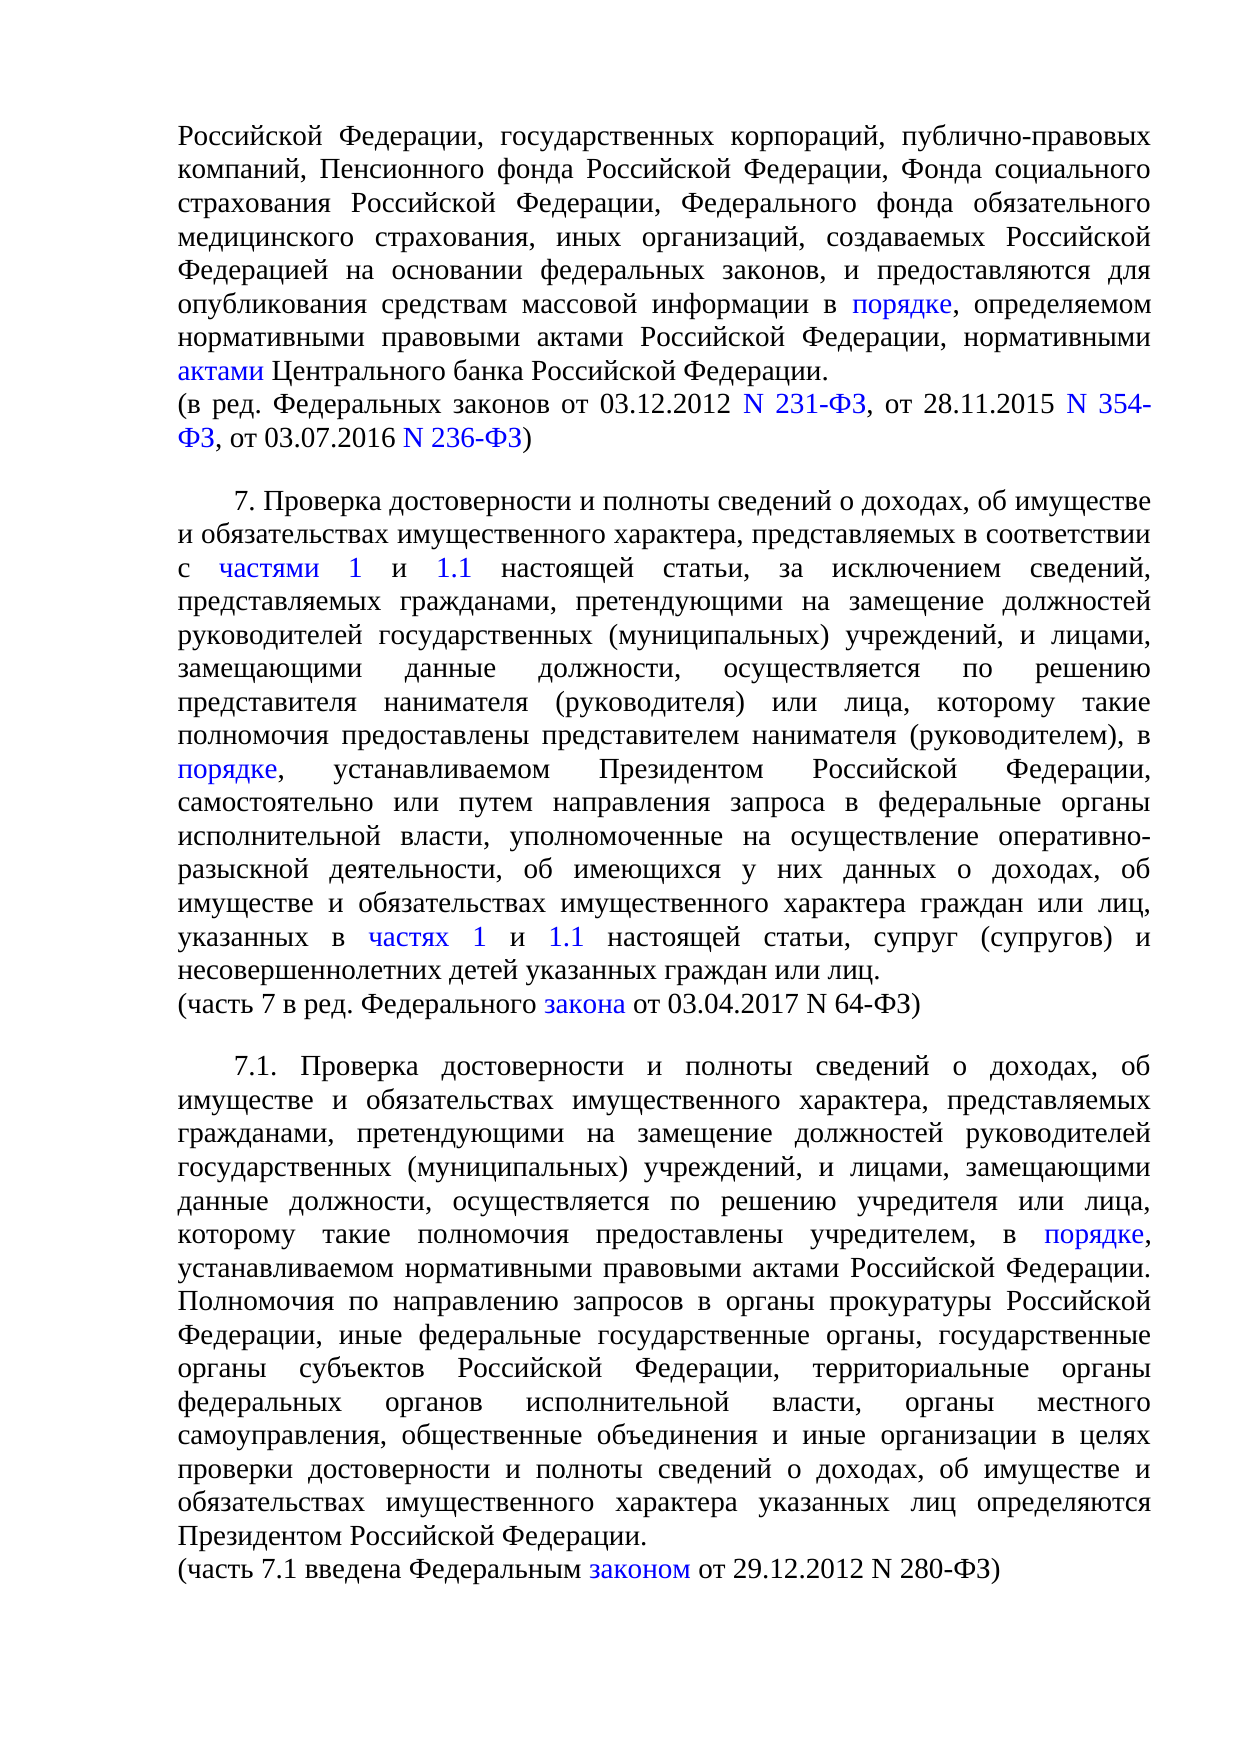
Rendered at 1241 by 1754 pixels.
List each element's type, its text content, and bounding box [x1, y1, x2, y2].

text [177, 118, 1152, 386]
text (часть 7.1 введена Федеральным законом от 29.12.2012 N 280-ФЗ) [177, 1552, 1152, 1585]
text (часть 7 в ред. Федерального закона от 03.04.2017 N 64-ФЗ) [177, 986, 1152, 1019]
text 7.1. Проверка достоверности и полноты сведений о доходах, об имуществе и обязательствах имущественного характера, представляемых гражданами, претендующими на замещение должностей руководителей государственных (муниципальных) учреждений, и лицами, замещающими данные должности, осуществляется по решению учредителя или лица, которому такие полномочия предоставлены учредителем, в порядке, устанавливаемом нормативными правовыми актами Российской Федерации. Полномочия по направлению запросов в органы прокуратуры Российской Федерации, иные федеральные государственные органы, государственные органы субъектов Российской Федерации, территориальные органы федеральных органов исполнительной власти, органы местного самоуправления, общественные объединения и иные организации в целях проверки достоверности и полноты сведений о доходах, об имуществе и обязательствах имущественного характера указанных лиц определяются Президентом Российской Федерации. [177, 1048, 1152, 1552]
text 7. Проверка достоверности и полноты сведений о доходах, об имуществе и обязательствах имущественного характера, представляемых в соответствии с частями 1 и 1.1 настоящей статьи, за исключением сведений, представляемых гражданами, претендующими на замещение должностей руководителей государственных (муниципальных) учреждений, и лицами, замещающими данные должности, осуществляется по решению представителя нанимателя (руководителя) или лица, которому такие полномочия предоставлены представителем нанимателя (руководителем), в порядке, устанавливаемом Президентом Российской Федерации, самостоятельно или путем направления запроса в федеральные органы исполнительной власти, уполномоченные на осуществление оперативно-разыскной деятельности, об имеющихся у них данных о доходах, об имуществе и обязательствах имущественного характера граждан или лиц, указанных в частях 1 и 1.1 настоящей статьи, супруг (супругов) и несовершеннолетних детей указанных граждан или лиц. [177, 483, 1152, 986]
text (в ред. Федеральных законов от 03.12.2012 N 231-ФЗ, от 28.11.2015 N 354-ФЗ, от 03.07.2016 N 236-ФЗ) [177, 386, 1152, 453]
